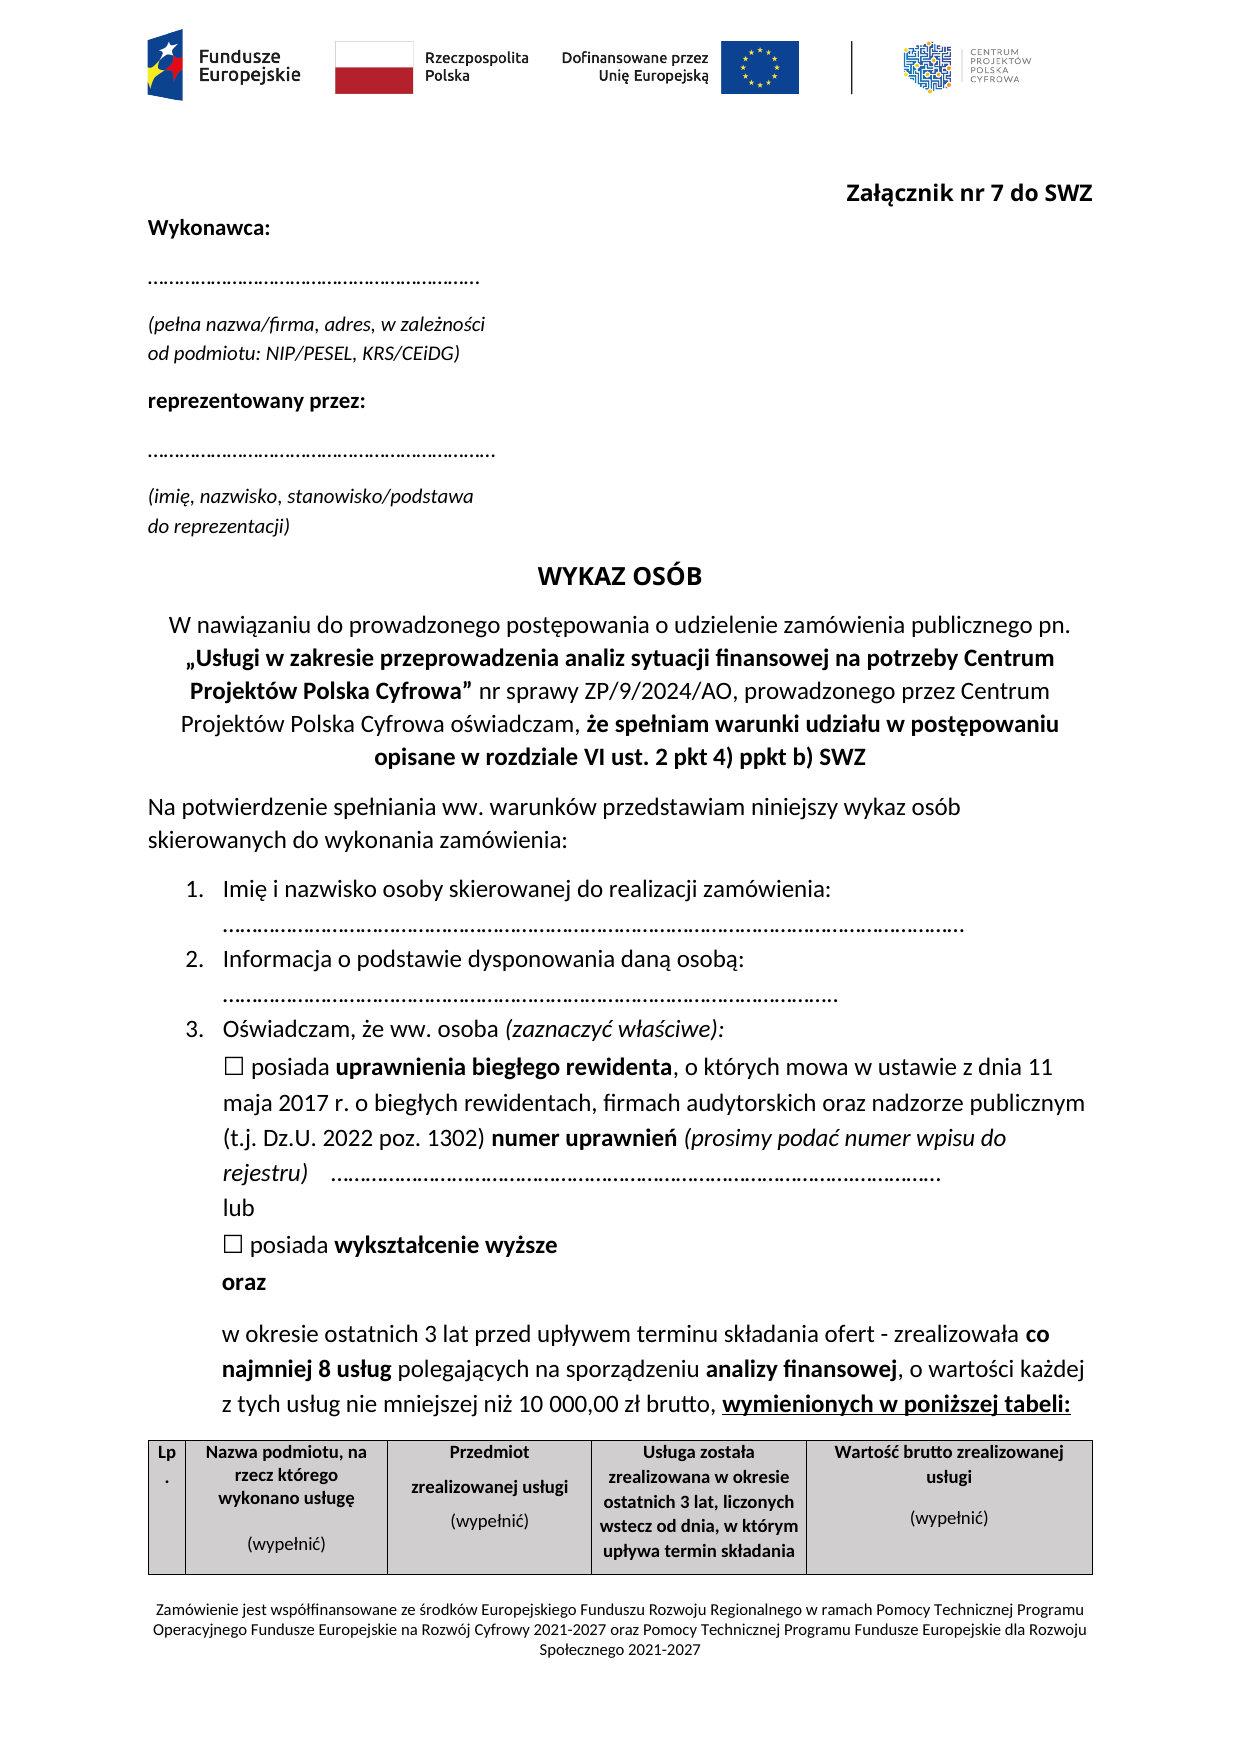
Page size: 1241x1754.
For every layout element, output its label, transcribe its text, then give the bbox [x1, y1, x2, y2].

list posiada uprawnienia biegłego rewidenta, o których mowa w ustawie z dnia 11 maja 2017 r. o biegłych rewidentach, firmach audytorskich oraz nadzorze publicznym (t.j. Dz.U. 2022 poz. 1302) numer uprawnień (prosimy podać numer wpisu do rejestru) ……………………………………………………………………………….…………… [223, 1048, 1092, 1187]
text W nawiązaniu do prowadzonego postępowania o udzielenie zamówienia publicznego pn. „Usługi w zakresie przeprowadzenia analiz sytuacji finansowej na potrzeby Centrum Projektów Polska Cyfrowa” nr sprawy ZP/9/2024/AO, prowadzonego przez Centrum Projektów Polska Cyfrowa oświadczam, że spełniam warunki udziału w postępowaniu opisane w rozdziale VI ust. 2 pkt 4) ppkt b) SWZ [148, 610, 1092, 772]
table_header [388, 1441, 591, 1574]
text WYKAZ OSÓB [148, 559, 1093, 593]
text (pełna nazwa/firma, adres, w zależności od podmiotu: NIP/PESEL, KRS/CEiDG) [148, 311, 502, 366]
text Na potwierdzenie spełniania ww. warunków przedstawiam niniejszy wykaz osób skierowanych do wykonania zamówienia: [148, 791, 1092, 854]
list Imię i nazwisko osoby skierowanej do realizacji zamówienia: ………………………………………………………………………………………………………………… [185, 873, 1092, 939]
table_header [186, 1441, 387, 1574]
text ……………………………………………………… [148, 262, 515, 290]
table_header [807, 1441, 1092, 1574]
text Wykonawca: [148, 213, 1092, 241]
text w okresie ostatnich 3 lat przed upływem terminu składania ofert - zrealizowała co najmniej 8 usług polegających na sporządzeniu analizy finansowej, o wartości każdej z tych usług nie mniejszej niż 10 000,00 zł brutto, wymienionych w poniższej tabeli: [222, 1318, 1092, 1418]
table_header Lp. [149, 1441, 185, 1574]
picture [147, 29, 1039, 101]
text posiada wykształcenie wyższe [148, 1227, 1092, 1261]
list Oświadczam, że ww. osoba (zaznaczyć właściwe): [185, 1013, 1092, 1044]
text (imię, nazwisko, stanowisko/podstawa do reprezentacji) [148, 484, 502, 538]
text ………………………………………………………… [148, 435, 530, 463]
list Informacja o podstawie dysponowania daną osobą: …………………………………………………………………………………………….. [185, 943, 1092, 1009]
text Załącznik nr 7 do SWZ [590, 177, 1092, 208]
text oraz [148, 1266, 1092, 1297]
list lub [223, 1192, 1092, 1222]
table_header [592, 1441, 806, 1574]
text reprezentowany przez: [148, 386, 1092, 414]
